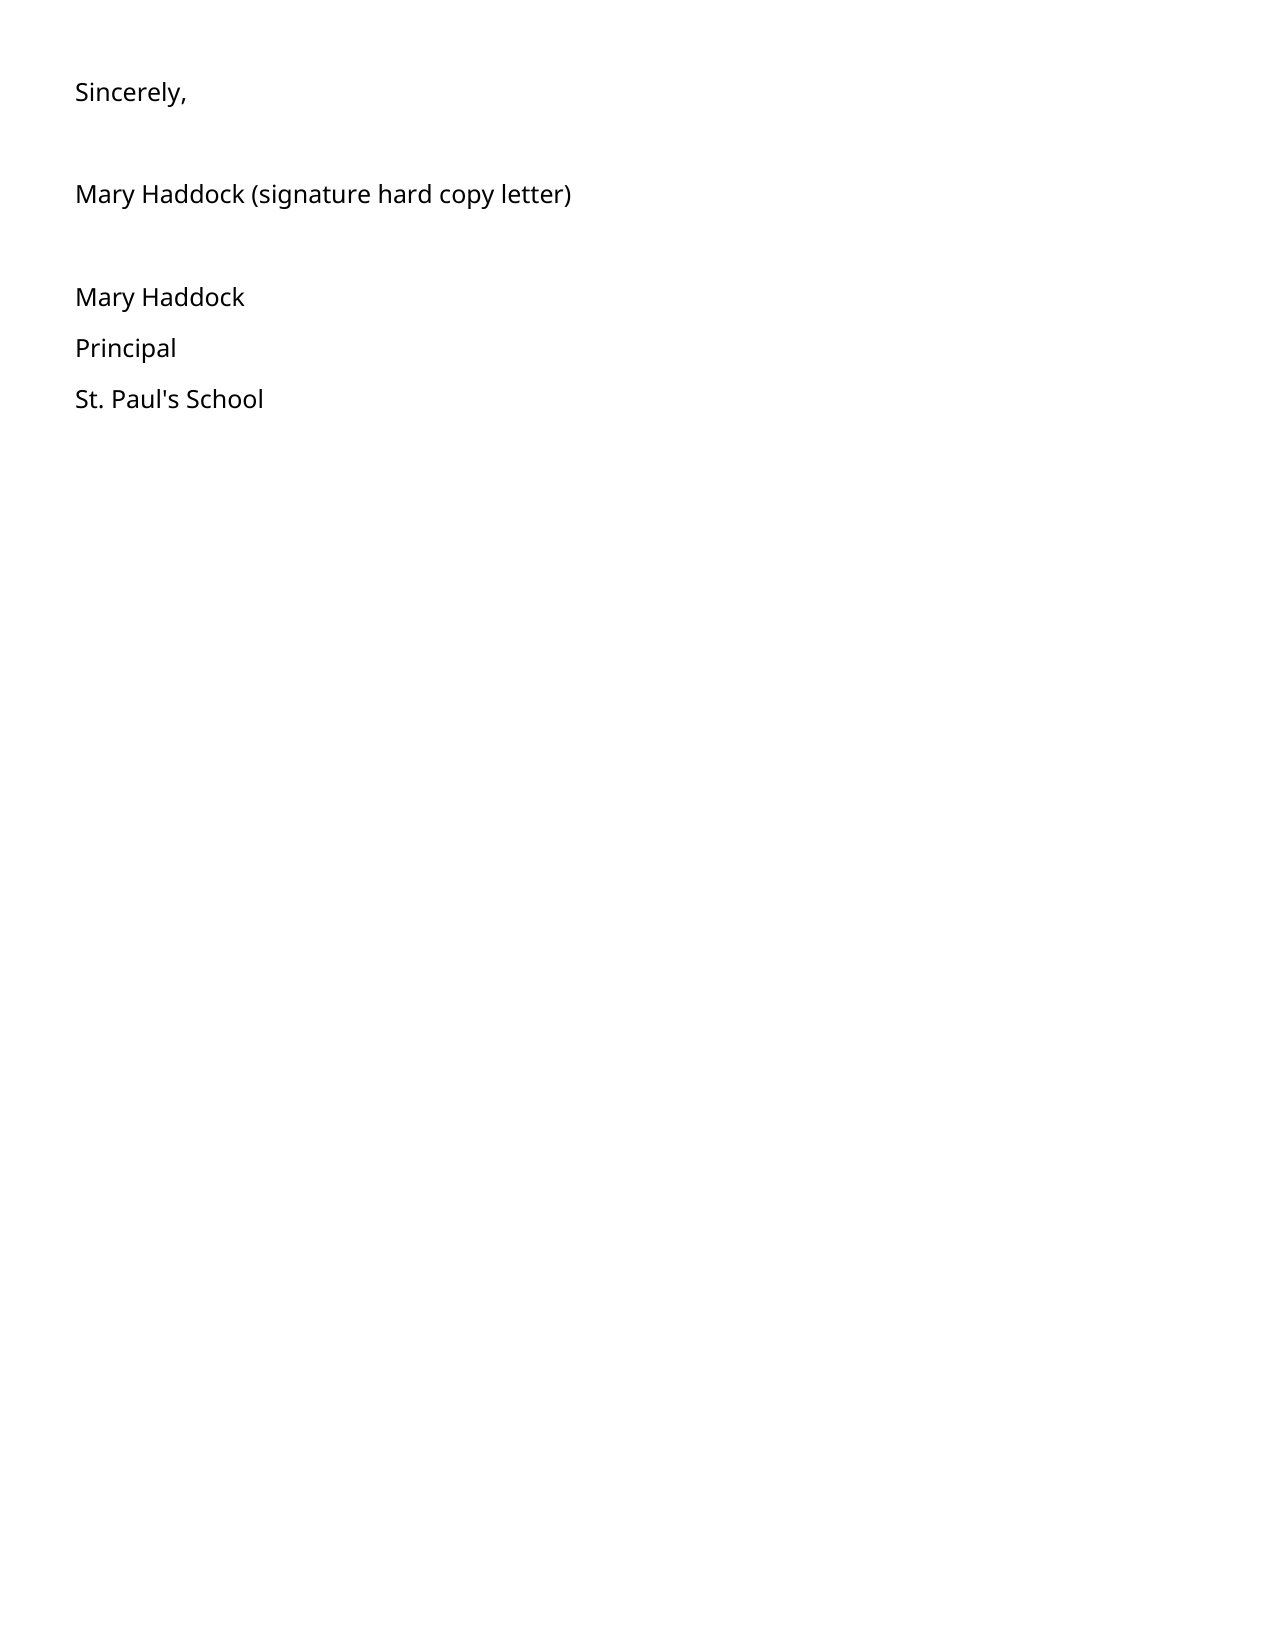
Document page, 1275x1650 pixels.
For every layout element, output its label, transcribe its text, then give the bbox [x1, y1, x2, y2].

text Sincerely, Mary Haddock (signature hard copy letter) Mary Haddock Principal St. Paul's School [75, 75, 1200, 415]
